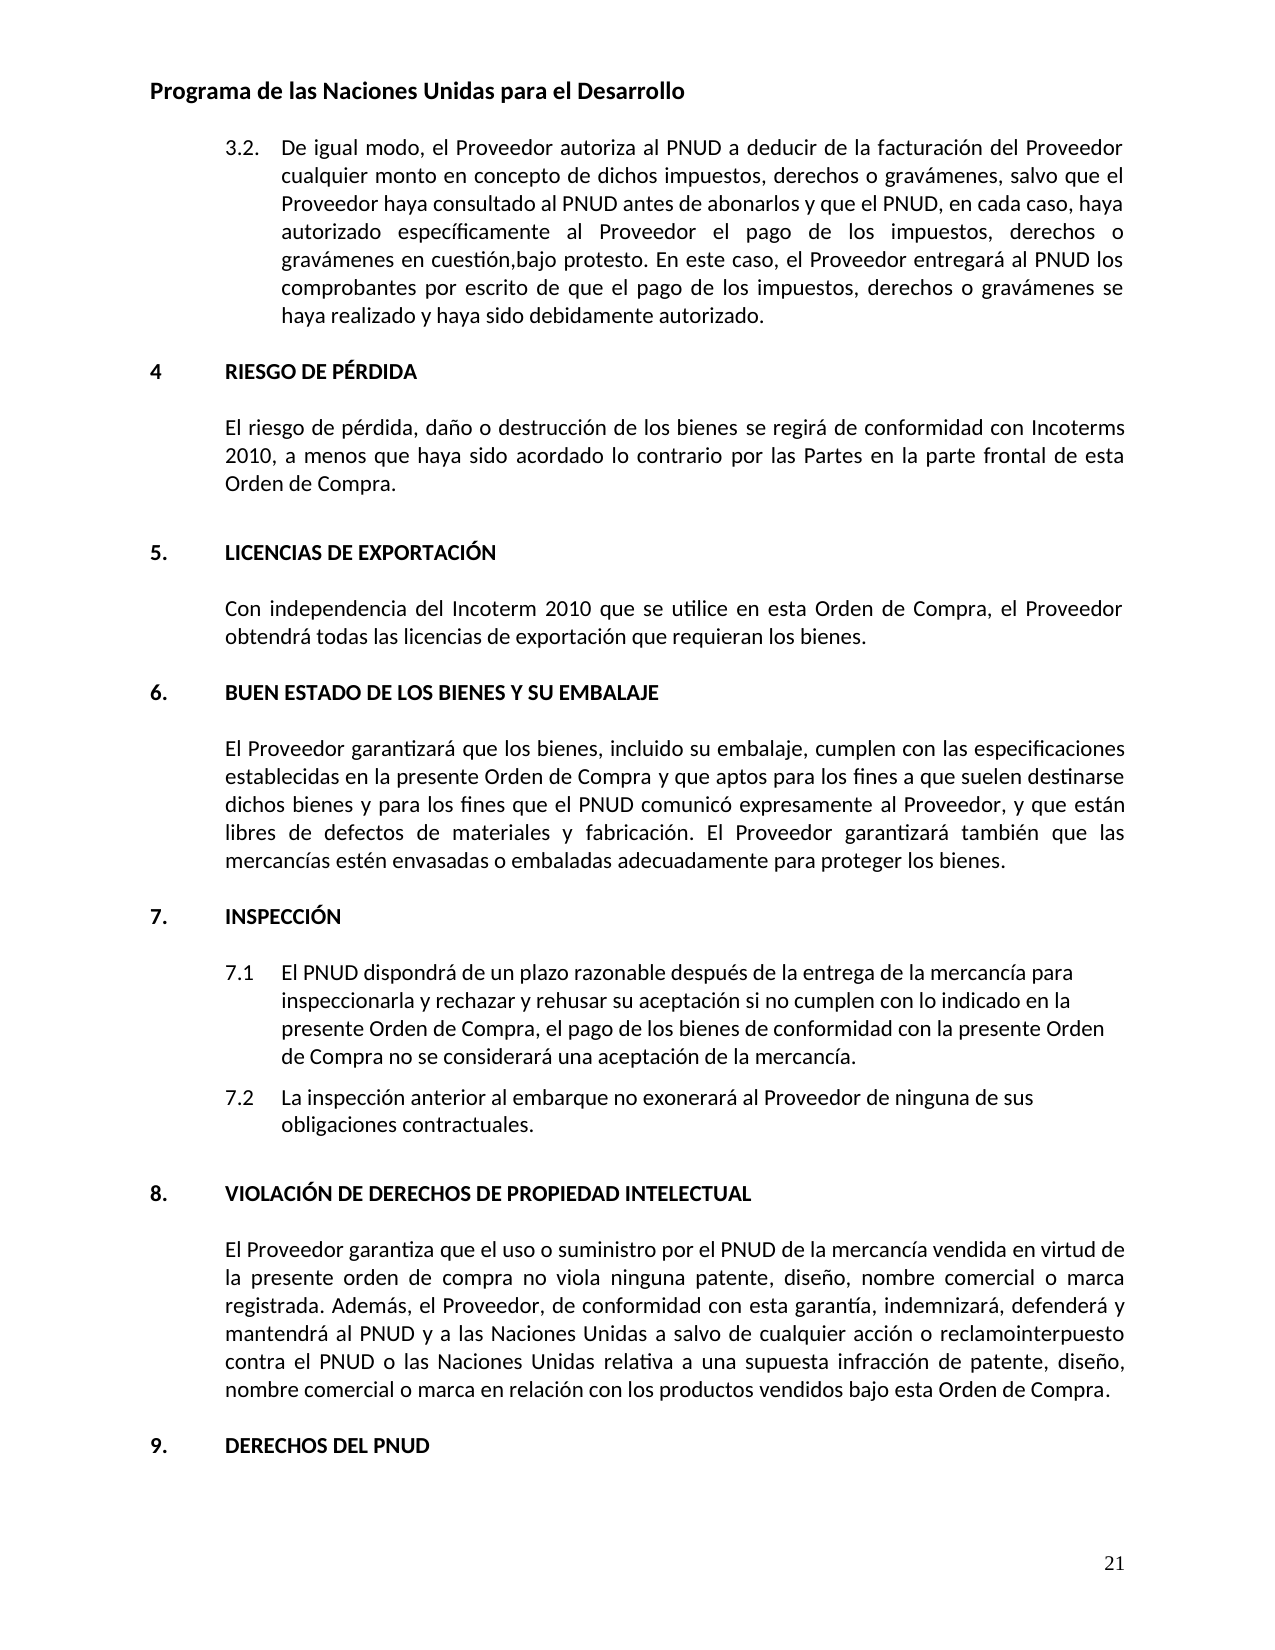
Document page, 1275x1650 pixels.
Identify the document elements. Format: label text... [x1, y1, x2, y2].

text El riesgo de pérdida, daño o destrucción de los bienes se regirá de conformidad con Incoterms 2010, a menos que haya sido acordado lo contrario por las Partes en la parte frontal de esta Orden de Compra. [225, 413, 1125, 497]
text 3.2. De igual modo, el Proveedor autoriza al PNUD a deducir de la facturación del Proveedor cualquier monto en concepto de dichos impuestos, derechos o gravámenes, salvo que el Proveedor haya consultado al PNUD antes de abonarlos y que el PNUD, en cada caso, haya autorizado específicamente al Proveedor el pago de los impuestos, derechos o gravámenes en cuestión,bajo protesto. En este caso, el Proveedor entregará al PNUD los comprobantes por escrito de que el pago de los impuestos, derechos o gravámenes se haya realizado y haya sido debidamente autorizado. [225, 133, 1125, 329]
text 7.2 La inspección anterior al embarque no exonerará al Proveedor de ninguna de sus obligaciones contractuales. [225, 1083, 1125, 1139]
text 4 RIESGO DE PÉRDIDA [150, 357, 1125, 385]
text El Proveedor garantizará que los bienes, incluido su embalaje, cumplen con las especificaciones establecidas en la presente Orden de Compra y que aptos para los fines a que suelen destinarse dichos bienes y para los fines que el PNUD comunicó expresamente al Proveedor, y que están libres de defectos de materiales y fabricación. El Proveedor garantizará también que las mercancías estén envasadas o embaladas adecuadamente para proteger los bienes. [225, 734, 1125, 874]
text 7.1 El PNUD dispondrá de un plazo razonable después de la entrega de la mercancía para inspeccionarla y rechazar y rehusar su aceptación si no cumplen con lo indicado en la presente Orden de Compra, el pago de los bienes de conformidad con la presente Orden de Compra no se considerará una aceptación de la mercancía. [225, 958, 1125, 1070]
text 5. LICENCIAS DE EXPORTACIÓN [150, 538, 1125, 566]
text 7. INSPECCIÓN [150, 902, 1125, 930]
text 8. VIOLACIÓN DE DERECHOS DE PROPIEDAD INTELECTUAL [150, 1179, 1125, 1207]
text 9. DERECHOS DEL PNUD [150, 1431, 1125, 1459]
text Con independencia del Incoterm 2010 que se utilice en esta Orden de Compra, el Proveedor obtendrá todas las licencias de exportación que requieran los bienes. [225, 594, 1125, 650]
text 6. BUEN ESTADO DE LOS BIENES Y SU EMBALAJE [150, 678, 1125, 706]
text El Proveedor garantiza que el uso o suministro por el PNUD de la mercancía vendida en virtud de la presente orden de compra no viola ninguna patente, diseño, nombre comercial o marca registrada. Además, el Proveedor, de conformidad con esta garantía, indemnizará, defenderá y mantendrá al PNUD y a las Naciones Unidas a salvo de cualquier acción o reclamointerpuesto contra el PNUD o las Naciones Unidas relativa a una supuesta infracción de patente, diseño, nombre comercial o marca en relación con los productos vendidos bajo esta Orden de Compra. [225, 1235, 1125, 1403]
